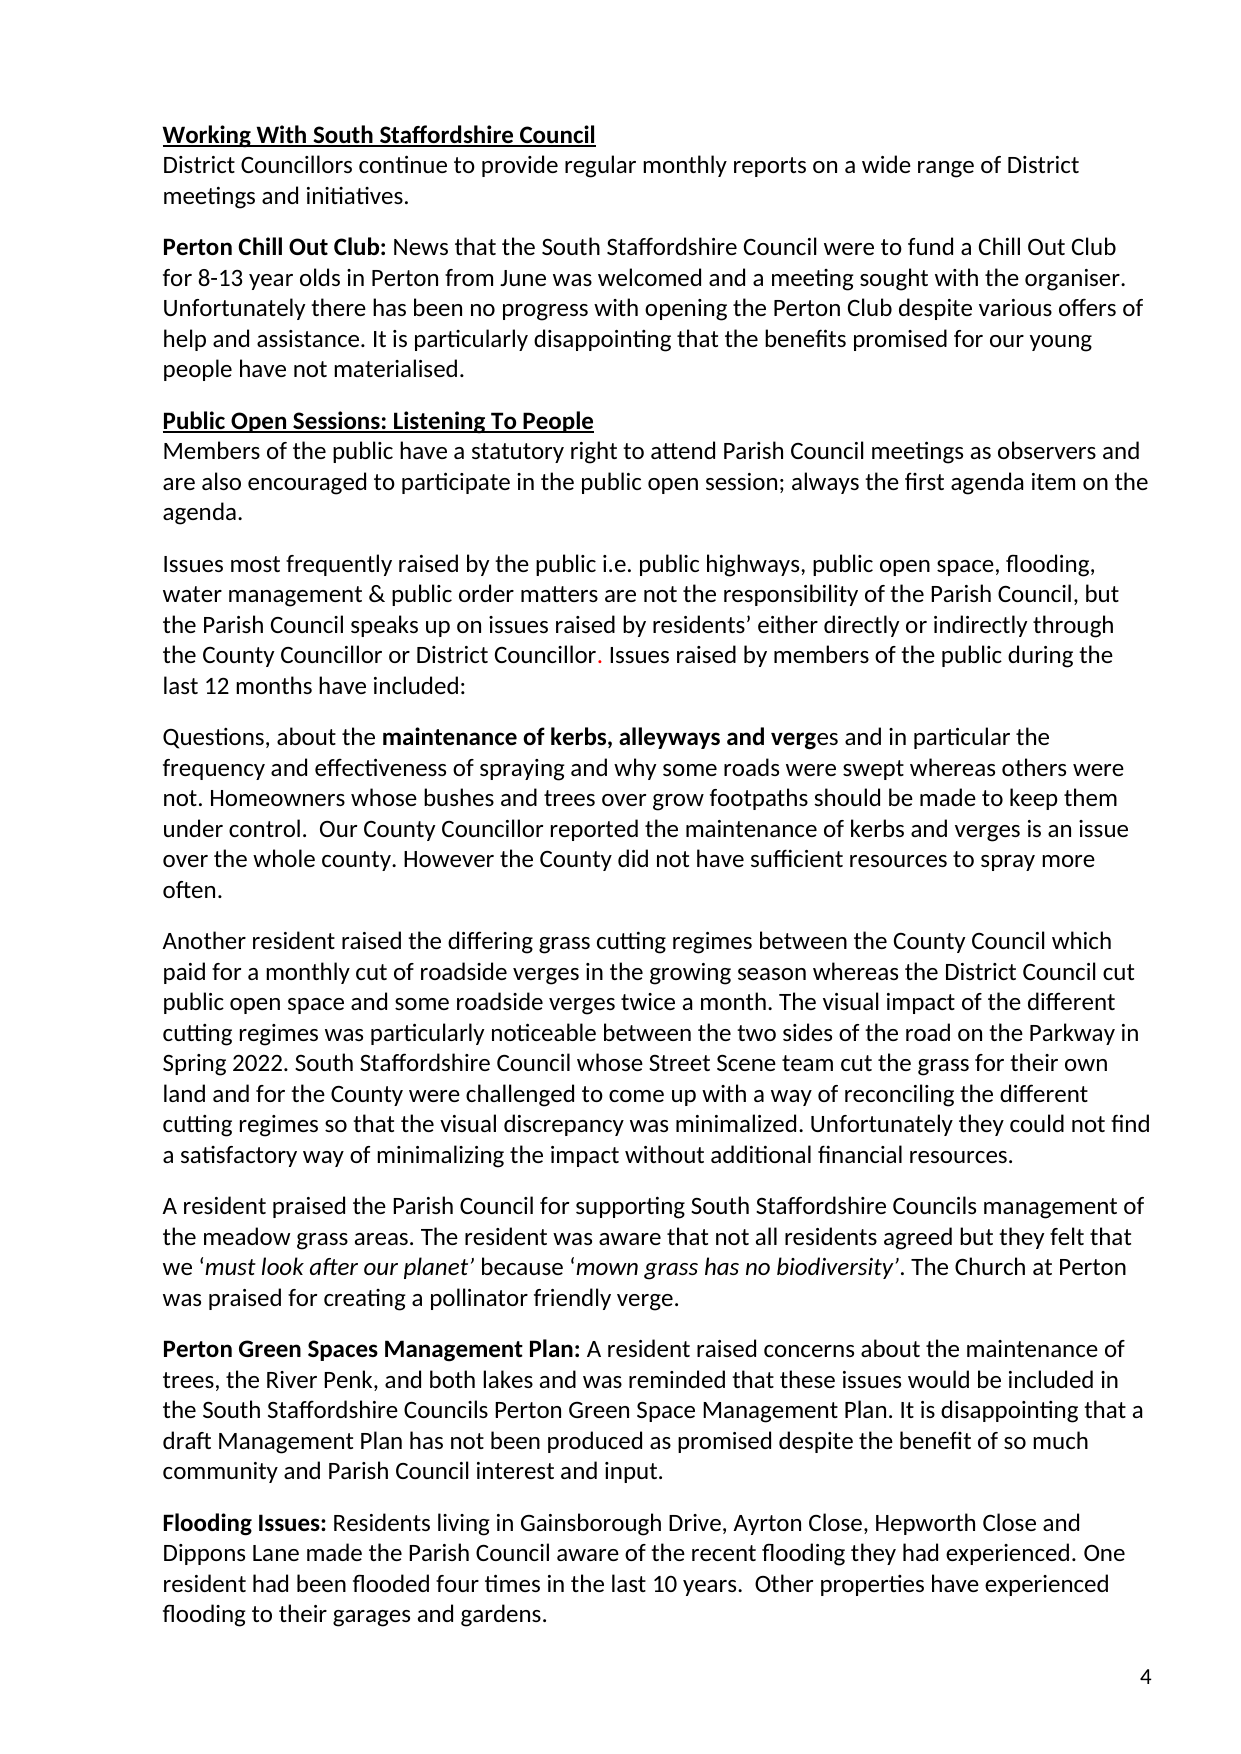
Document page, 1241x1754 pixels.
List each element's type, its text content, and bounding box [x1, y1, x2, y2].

text Issues most frequently raised by the public i.e. public highways, public open space, flooding, water management & public order matters are not the responsibility of the Parish Council, but the Parish Council speaks up on issues raised by residents’ either directly or indirectly through the County Councillor or District Councillor. Issues raised by members of the public during the last 12 months have included: [162, 548, 1152, 701]
text Questions, about the maintenance of kerbs, alleyways and verges and in particular the frequency and effectiveness of spraying and why some roads were swept whereas others were not. Homeowners whose bushes and trees over grow footpaths should be made to keep them under control. Our County Councillor reported the maintenance of kerbs and verges is an issue over the whole county. However the County did not have sufficient resources to spray more often. [162, 721, 1152, 904]
text Another resident raised the differing grass cutting regimes between the County Council which paid for a monthly cut of roadside verges in the growing season whereas the District Council cut public open space and some roadside verges twice a month. The visual impact of the different cutting regimes was particularly noticeable between the two sides of the road on the Parkway in Spring 2022. South Staffordshire Council whose Street Scene team cut the grass for their own land and for the County were challenged to come up with a way of reconciling the different cutting regimes so that the visual discrepancy was minimalized. Unfortunately they could not find a satisfactory way of minimalizing the impact without additional financial resources. [162, 925, 1152, 1169]
text Perton Green Spaces Management Plan: A resident raised concerns about the maintenance of trees, the River Penk, and both lakes and was reminded that these issues would be included in the South Staffordshire Councils Perton Green Space Management Plan. It is disappointing that a draft Management Plan has not been produced as promised despite the benefit of so much community and Parish Council interest and input. [162, 1333, 1152, 1486]
text District Councillors continue to provide regular monthly reports on a wide range of District meetings and initiatives. [162, 150, 1152, 211]
text Public Open Sessions: Listening To People [162, 405, 1152, 436]
text Members of the public have a statutory right to attend Parish Council meetings as observers and are also encouraged to participate in the public open session; always the first agenda item on the agenda. [162, 436, 1152, 527]
text Perton Chill Out Club: News that the South Staffordshire Council were to fund a Chill Out Club for 8-13 year olds in Perton from June was welcomed and a meeting sought with the organiser. Unfortunately there has been no progress with opening the Perton Club despite various offers of help and assistance. It is particularly disappointing that the benefits promised for our young people have not materialised. [162, 232, 1152, 384]
text Flooding Issues: Residents living in Gainsborough Drive, Ayrton Close, Hepworth Close and Dippons Lane made the Parish Council aware of the recent flooding they had experienced. One resident had been flooded four times in the last 10 years. Other properties have experienced flooding to their garages and gardens. [162, 1507, 1152, 1629]
text A resident praised the Parish Council for supporting South Staffordshire Councils management of the meadow grass areas. The resident was aware that not all residents agreed but they felt that we ‘must look after our planet’ because ‘mown grass has no biodiversity’. The Church at Perton was praised for creating a pollinator friendly verge. [162, 1190, 1152, 1312]
text Working With South Staffordshire Council [162, 119, 1152, 150]
